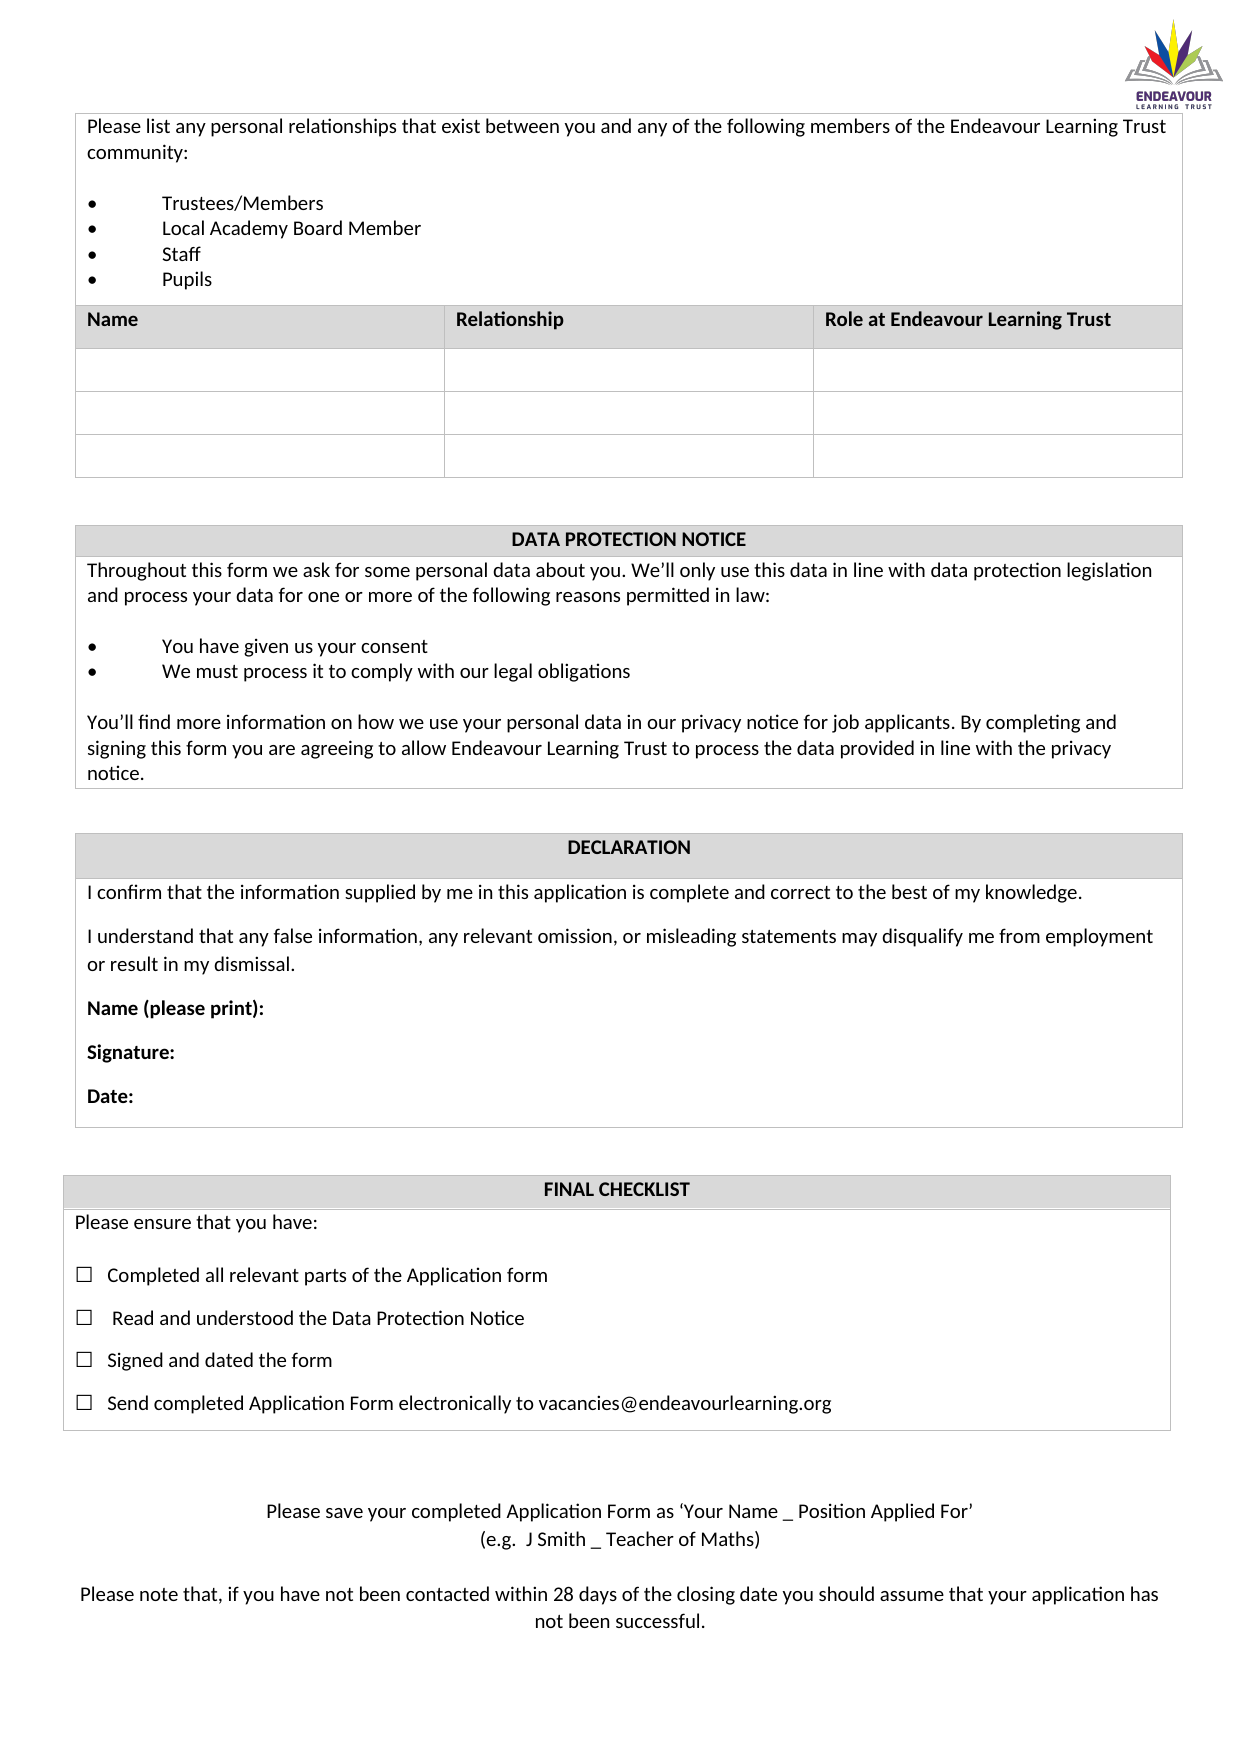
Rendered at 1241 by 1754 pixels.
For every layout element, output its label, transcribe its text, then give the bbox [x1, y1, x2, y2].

table_cell Relationship [445, 306, 813, 348]
text Please save your completed Application Form as ‘Your Name _ Position Applied For’ [75, 1499, 1165, 1524]
table_cell [76, 349, 444, 391]
text Please note that, if you have not been contacted within 28 days of the closing date you should assume that your application has not been successful. [75, 1581, 1165, 1634]
table_cell Role at Endeavour Learning Trust [814, 306, 1182, 348]
table_header DATA PROTECTION NOTICE [76, 526, 1182, 556]
table_cell Please list any personal relationships that exist between you and any of the following members of the Endeavour Learning Trust community: • Trustees/Members • Local Academy Board Member • Staff • Pupils [76, 114, 1182, 305]
table_cell I confirm that the information supplied by me in this application is complete and correct to the best of my knowledge. I understand that any false information, any relevant omission, or misleading statements may disqualify me from employment or result in my dismissal. Name (please print): Signature: Date: [76, 879, 1182, 1127]
table_cell Name [76, 306, 444, 348]
table_header DECLARATION [76, 834, 1182, 878]
table_cell [445, 349, 813, 391]
table_header FINAL CHECKLIST [64, 1176, 1170, 1208]
table_cell [445, 392, 813, 434]
text (e.g. J Smith _ Teacher of Maths) [75, 1526, 1165, 1551]
table_cell [76, 435, 444, 477]
table_cell [445, 435, 813, 477]
table_cell Please ensure that you have: Completed all relevant parts of the Application form Read and understood the Data Protection Notice Signed and dated the form Send completed Application Form electronically to vacancies@endeavourlearning.org [64, 1210, 1170, 1430]
picture [1120, 17, 1224, 113]
table_cell [814, 392, 1182, 434]
table_cell [814, 435, 1182, 477]
table_cell [76, 392, 444, 434]
table_cell [814, 349, 1182, 391]
table_cell Throughout this form we ask for some personal data about you. We’ll only use this data in line with data protection legislation and process your data for one or more of the following reasons permitted in law: • You have given us your consent • We must process it to comply with our legal obligations You’ll find more information on how we use your personal data in our privacy notice for job applicants. By completing and signing this form you are agreeing to allow Endeavour Learning Trust to process the data provided in line with the privacy notice. [76, 557, 1182, 788]
